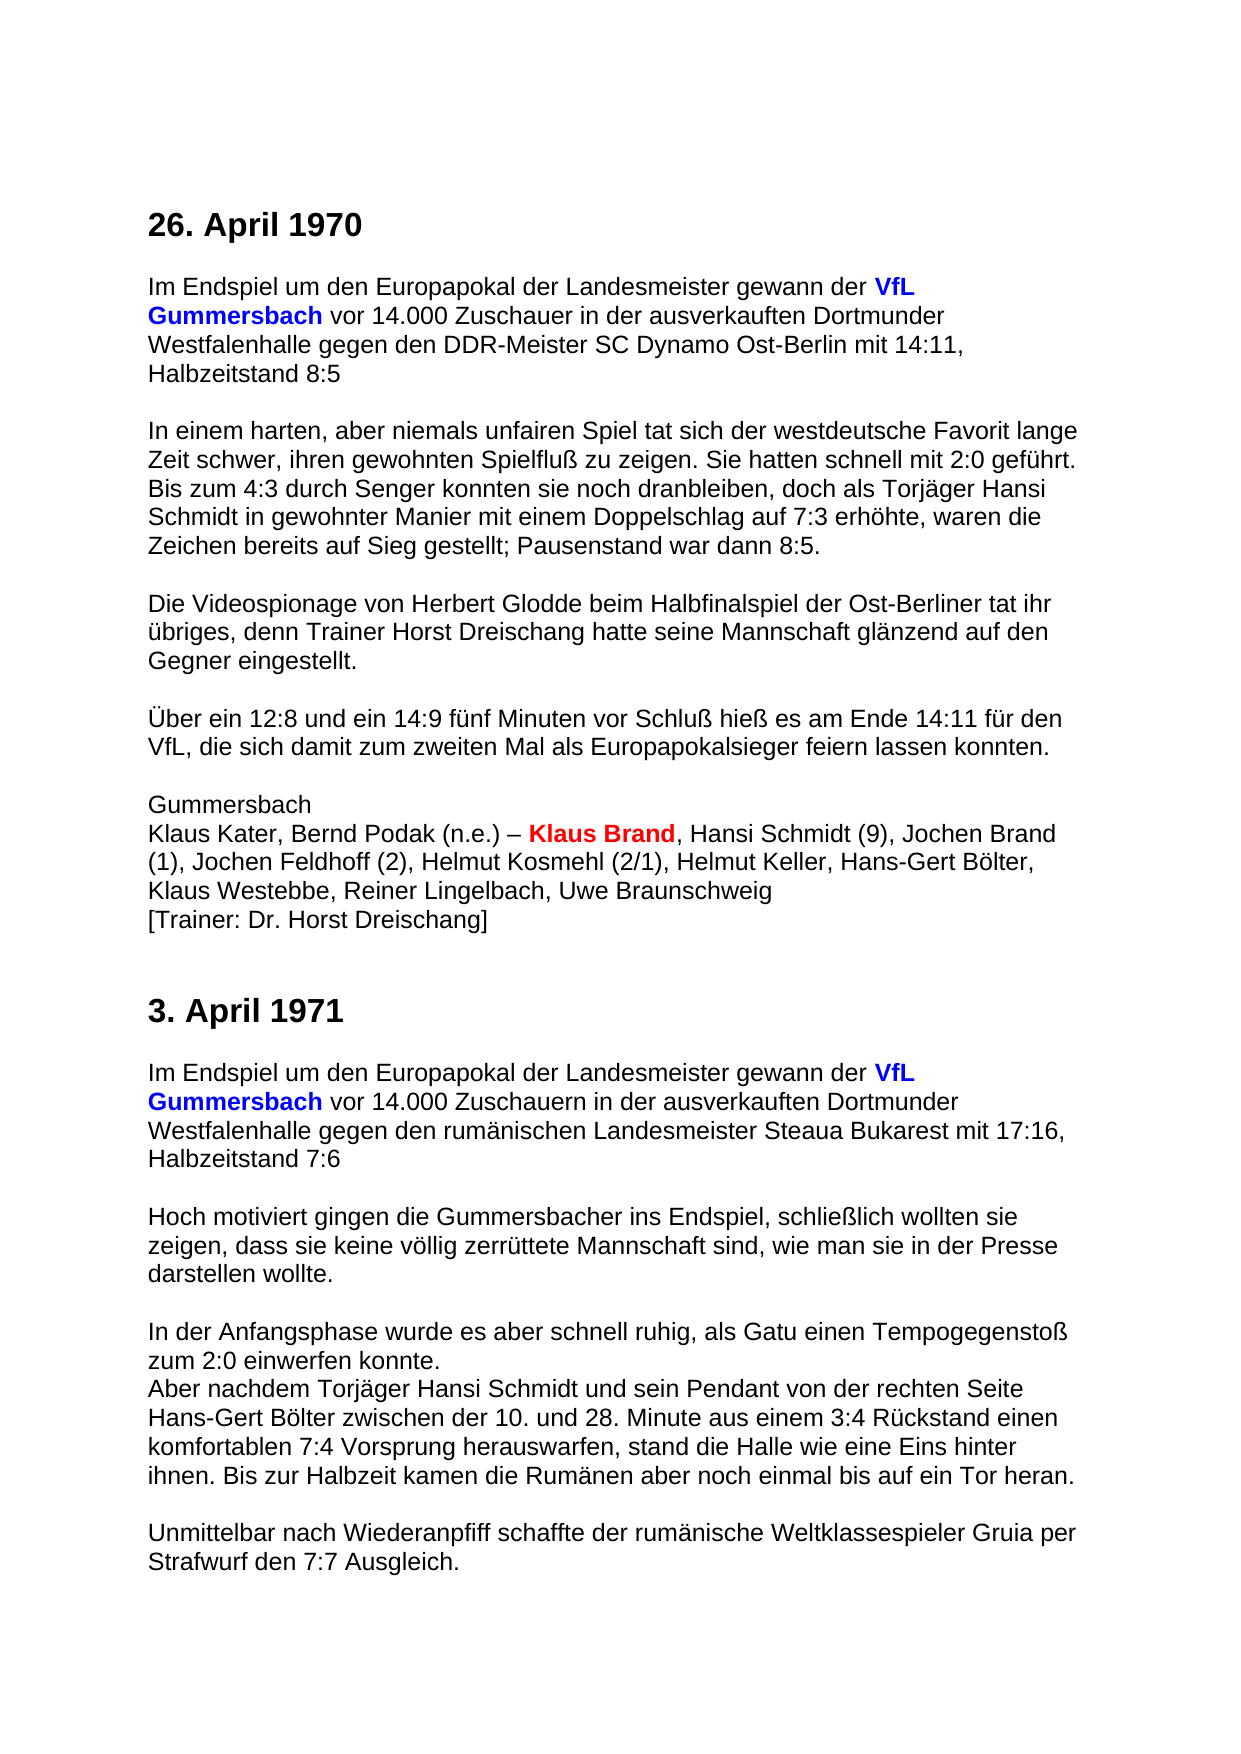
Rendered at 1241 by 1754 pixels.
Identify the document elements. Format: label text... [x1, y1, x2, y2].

text Aber nachdem Torjäger Hansi Schmidt und sein Pendant von der rechten Seite Hans-Gert Bölter zwischen der 10. und 28. Minute aus einem 3:4 Rückstand einen komfortablen 7:4 Vorsprung herauswarfen, stand die Halle wie eine Eins hinter ihnen. Bis zur Halbzeit kamen die Rumänen aber noch einmal bis auf ein Tor heran. [148, 1374, 1093, 1489]
text 3. April 1971 [148, 991, 1093, 1029]
text Im Endspiel um den Europapokal der Landesmeister gewann der VfL Gummersbach vor 14.000 Zuschauern in der ausverkauften Dortmunder Westfalenhalle gegen den rumänischen Landesmeister Steaua Bukarest mit 17:16, Halbzeitstand 7:6 [148, 1058, 1093, 1173]
text In der Anfangsphase wurde es aber schnell ruhig, als Gatu einen Tempogegenstoß zum 2:0 einwerfen konnte. [148, 1317, 1093, 1374]
text [Trainer: Dr. Horst Dreischang] [148, 905, 1093, 933]
text Unmittelbar nach Wiederanpfiff schaffte der rumänische Weltklassespieler Gruia per Strafwurf den 7:7 Ausgleich. [148, 1518, 1093, 1576]
text 26. April 1970 [148, 205, 1093, 243]
text Klaus Kater, Bernd Podak (n.e.) – Klaus Brand, Hansi Schmidt (9), Jochen Brand (1), Jochen Feldhoff (2), Helmut Kosmehl (2/1), Helmut Keller, Hans-Gert Bölter, Klaus Westebbe, Reiner Lingelbach, Uwe Braunschweig [148, 818, 1093, 905]
text Über ein 12:8 und ein 14:9 fünf Minuten vor Schluß hieß es am Ende 14:11 für den VfL, die sich damit zum zweiten Mal als Europapokalsieger feiern lassen konnten. [148, 703, 1093, 761]
text Im Endspiel um den Europapokal der Landesmeister gewann der VfL Gummersbach vor 14.000 Zuschauer in der ausverkauften Dortmunder Westfalenhalle gegen den DDR-Meister SC Dynamo Ost-Berlin mit 14:11, Halbzeitstand 8:5 [148, 272, 1093, 387]
text In einem harten, aber niemals unfairen Spiel tat sich der westdeutsche Favorit lange Zeit schwer, ihren gewohnten Spielfluß zu zeigen. Sie hatten schnell mit 2:0 geführt. Bis zum 4:3 durch Senger konnten sie noch dranbleiben, doch als Torjäger Hansi Schmidt in gewohnter Manier mit einem Doppelschlag auf 7:3 erhöhte, waren die Zeichen bereits auf Sieg gestellt; Pausenstand war dann 8:5. [148, 416, 1093, 560]
text Die Videospionage von Herbert Glodde beim Halbfinalspiel der Ost-Berliner tat ihr übriges, denn Trainer Horst Dreischang hatte seine Mannschaft glänzend auf den Gegner eingestellt. [148, 588, 1093, 675]
text Hoch motiviert gingen die Gummersbacher ins Endspiel, schließlich wollten sie zeigen, dass sie keine völlig zerrüttete Mannschaft sind, wie man sie in der Presse darstellen wollte. [148, 1202, 1093, 1288]
text Gummersbach [148, 790, 1093, 818]
